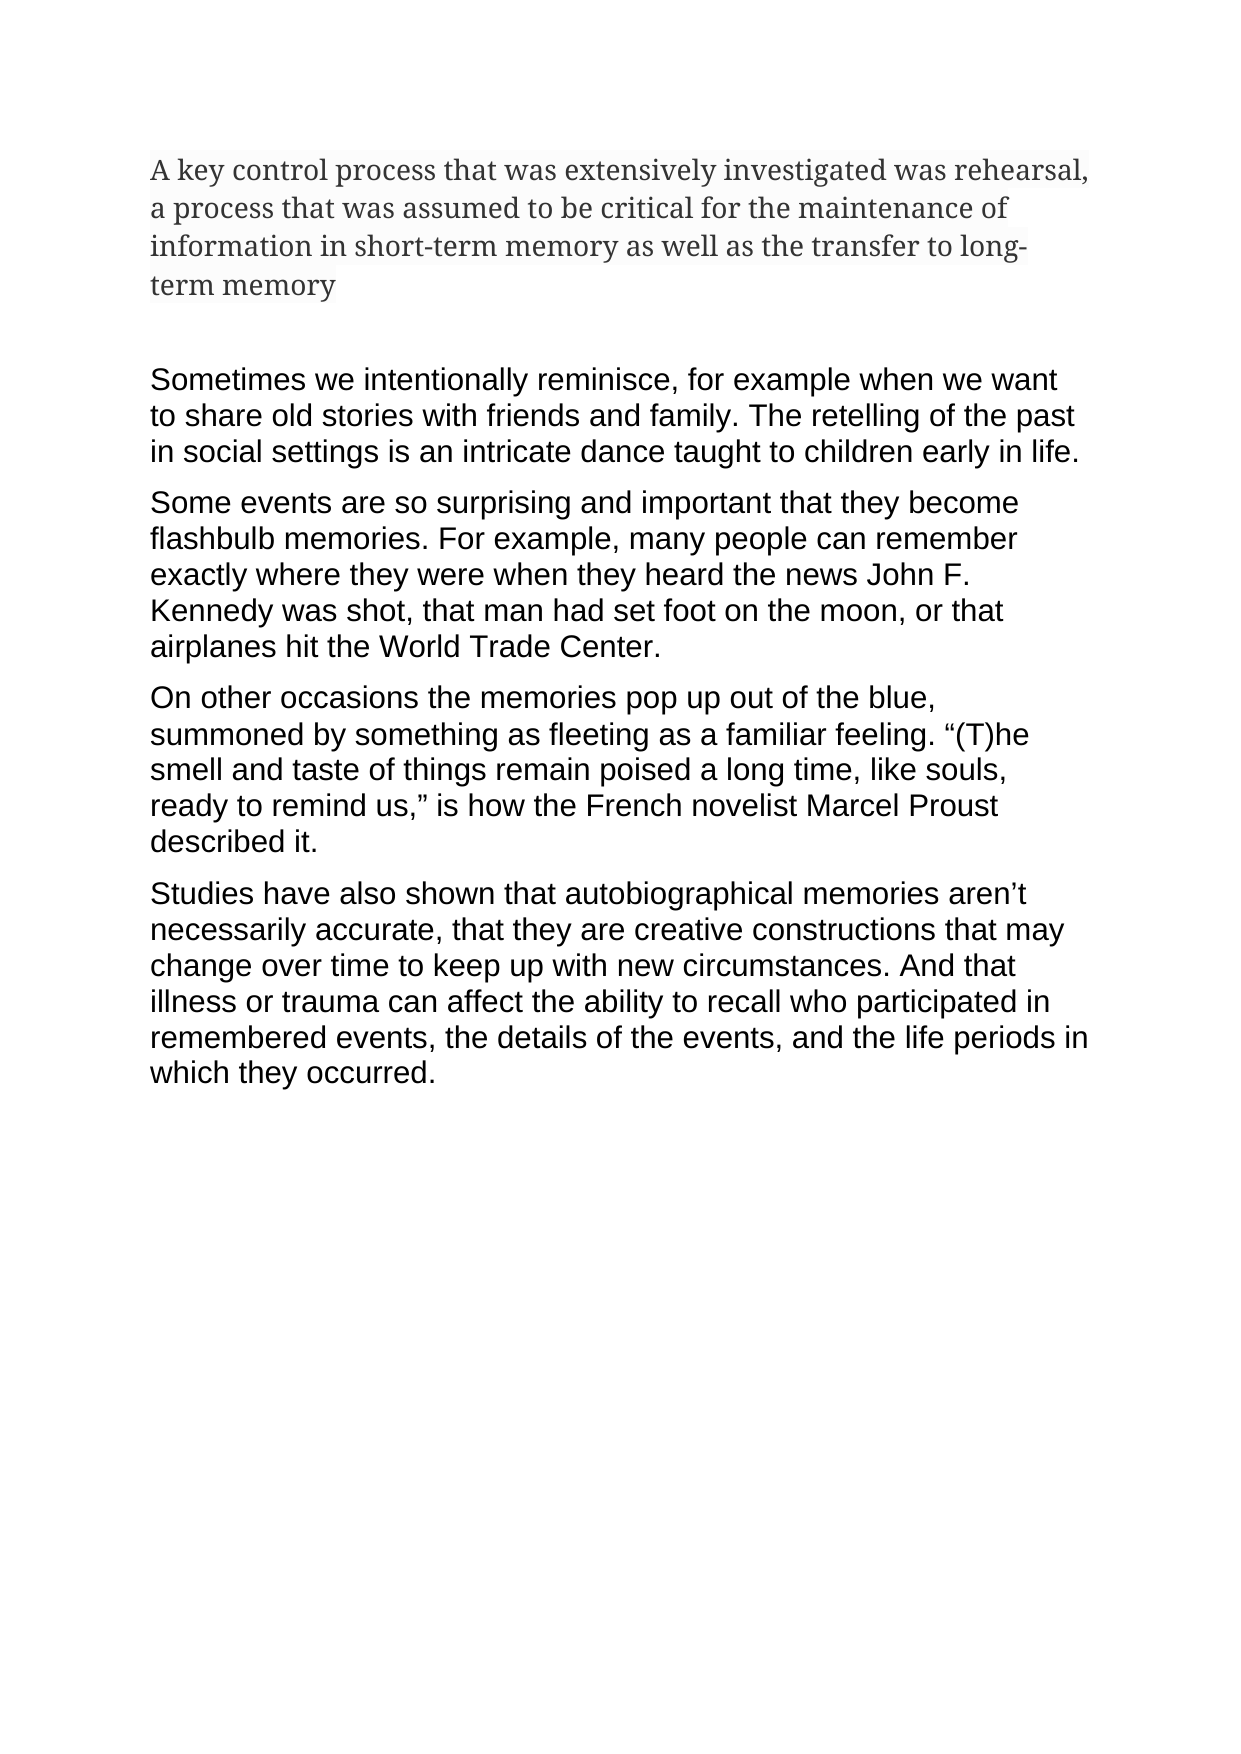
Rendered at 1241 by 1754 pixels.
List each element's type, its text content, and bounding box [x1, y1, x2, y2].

text Some events are so surprising and important that they become flashbulb memories. For example, many people can remember exactly where they were when they heard the news John F. Kennedy was shot, that man had set foot on the moon, or that airplanes hit the World Trade Center. [150, 484, 1090, 664]
text A key control process that was extensively investigated was rehearsal, a process that was assumed to be critical for the maintenance of information in short-term memory as well as the transfer to long-term memory [336, 150, 1090, 303]
text Sometimes we intentionally reminisce, for example when we want to share old stories with friends and family. The retelling of the past in social settings is an intricate dance taught to children early in life. [150, 361, 1090, 469]
text Studies have also shown that autobiographical memories aren’t necessarily accurate, that they are creative constructions that may change over time to keep up with new circumstances. And that illness or trauma can affect the ability to recall who participated in remembered events, the details of the events, and the life periods in which they occurred. [150, 875, 1090, 1091]
text On other occasions the memories pop up out of the blue, summoned by something as fleeting as a familiar feeling. “(T)he smell and taste of things remain poised a long time, like souls, ready to remind us,” is how the French novelist Marcel Proust described it. [150, 679, 1090, 859]
